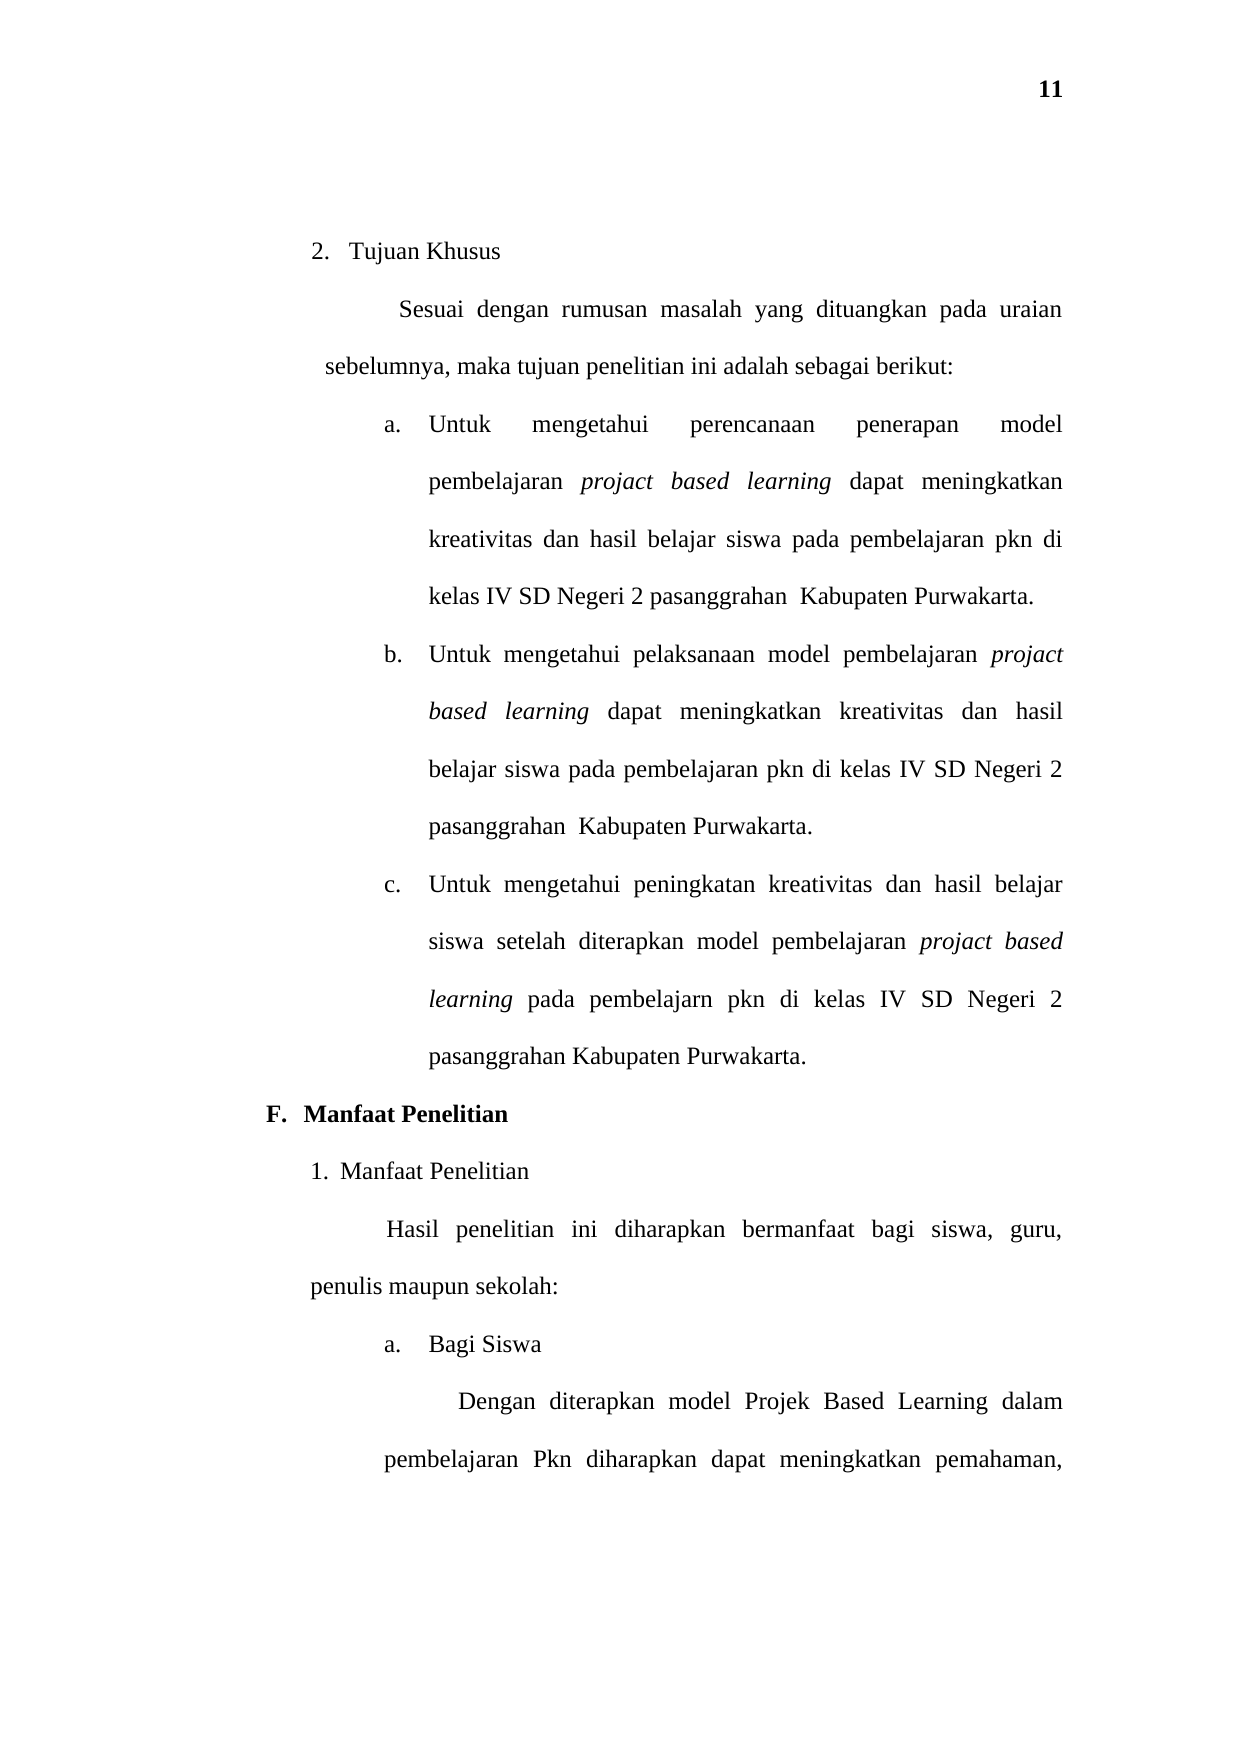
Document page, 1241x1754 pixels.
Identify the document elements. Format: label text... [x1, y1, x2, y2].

list Untuk mengetahui perencanaan penerapan model pembelajaran projact based learning dapat meningkatkan kreativitas dan hasil belajar siswa pada pembelajaran pkn di kelas IV SD Negeri 2 pasanggrahan Kabupaten Purwakarta. [384, 409, 1063, 610]
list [384, 1386, 1063, 1472]
list Untuk mengetahui peningkatan kreativitas dan hasil belajar siswa setelah diterapkan model pembelajaran projact based learning pada pembelajarn pkn di kelas IV SD Negeri 2 pasanggrahan Kabupaten Purwakarta. [384, 869, 1063, 1070]
list Tujuan Khusus [311, 236, 1063, 265]
list Manfaat Penelitian [266, 1099, 1063, 1127]
list Untuk mengetahui pelaksanaan model pembelajaran projact based learning dapat meningkatkan kreativitas dan hasil belajar siswa pada pembelajaran pkn di kelas IV SD Negeri 2 pasanggrahan Kabupaten Purwakarta. [384, 639, 1063, 840]
list Manfaat Penelitian [310, 1156, 1063, 1185]
list Sesuai dengan rumusan masalah yang dituangkan pada uraian sebelumnya, maka tujuan penelitian ini adalah sebagai berikut: [325, 294, 1063, 380]
list Hasil penelitian ini diharapkan bermanfaat bagi siswa, guru, penulis maupun sekolah: [310, 1214, 1063, 1300]
list Bagi Siswa [384, 1329, 1063, 1357]
